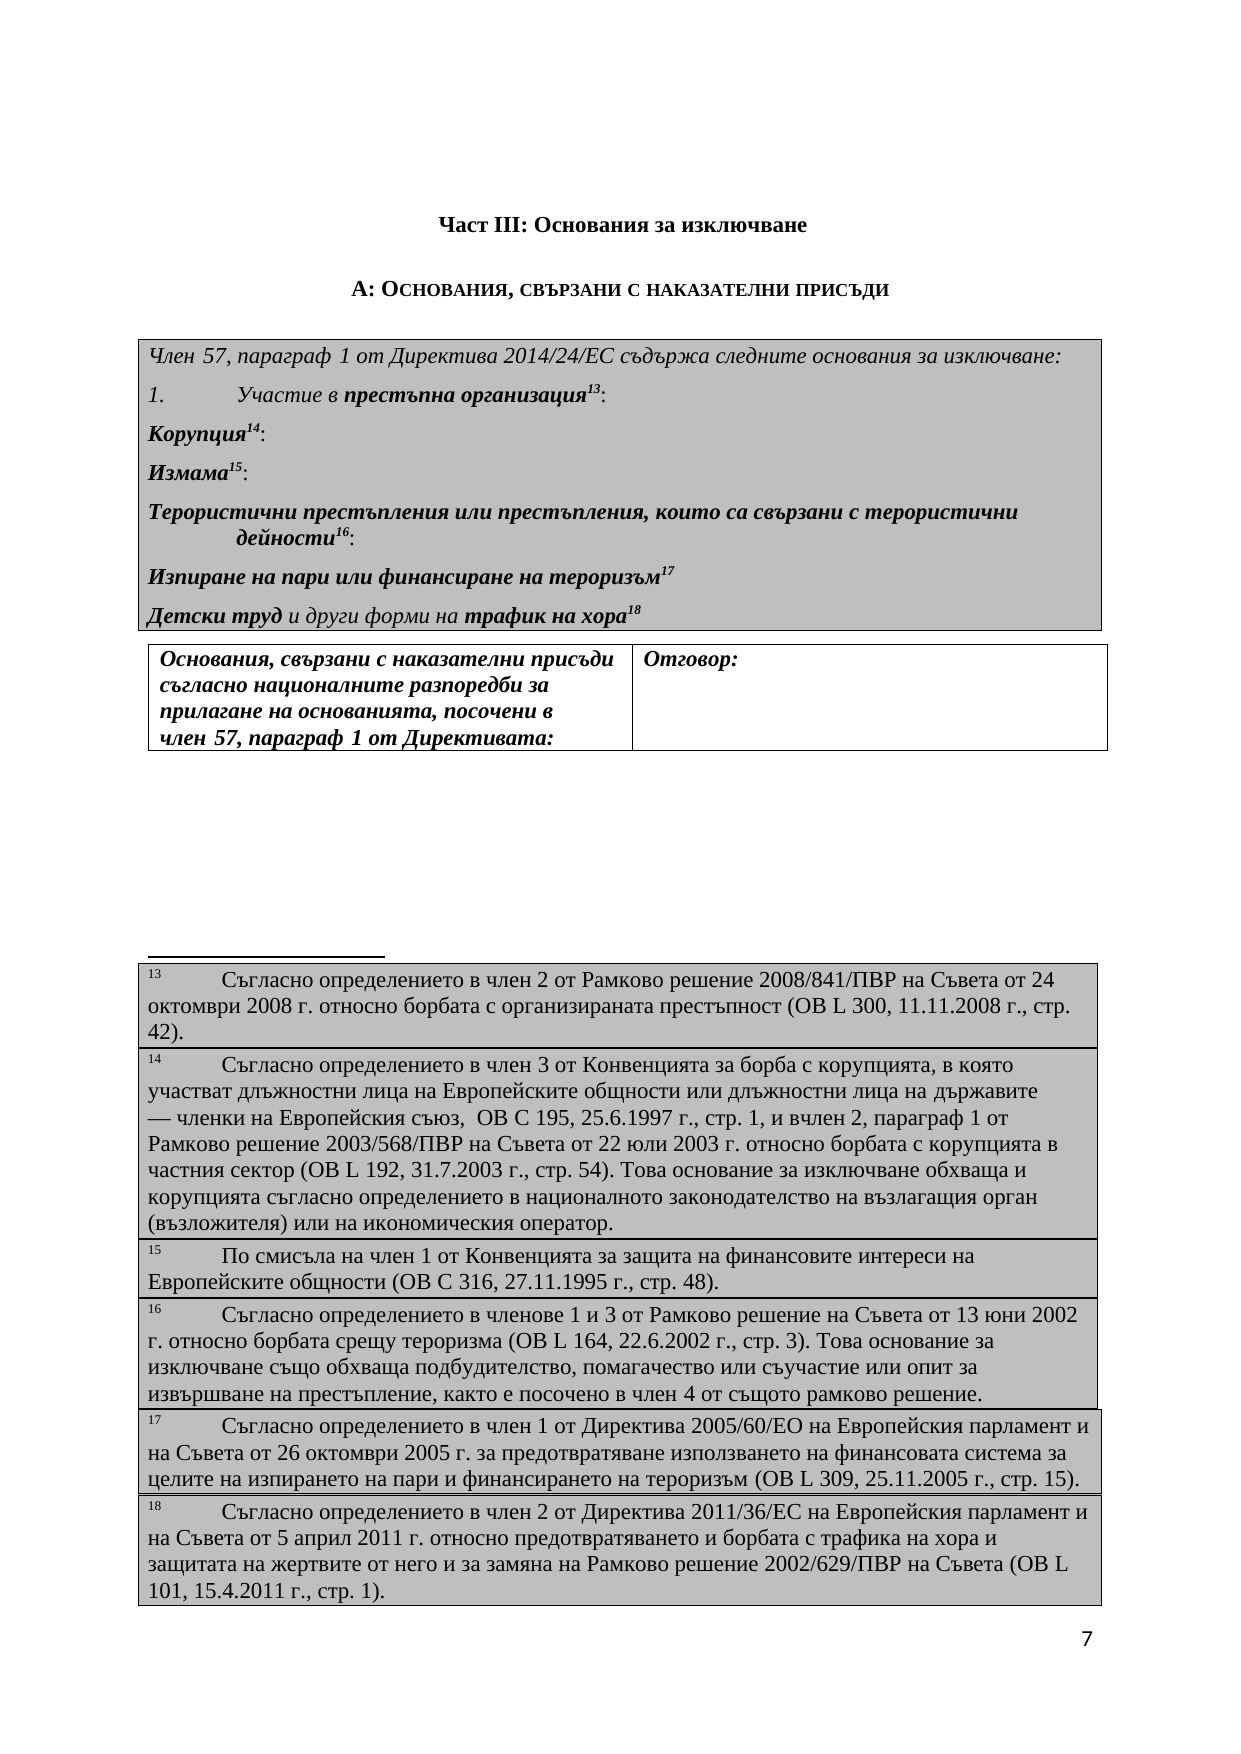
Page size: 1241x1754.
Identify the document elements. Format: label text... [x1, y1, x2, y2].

text Измама: [139, 456, 1101, 485]
text А: Основания, свързани с наказателни присъди [148, 275, 1092, 302]
text Член 57, параграф 1 от Директива 2014/24/ЕС съдържа следните основания за изключване: [139, 340, 1101, 369]
list Участие в престъпна организация: [139, 378, 1101, 408]
text Детски труд и други форми на трафик на хора [139, 599, 1101, 630]
text Корупция: [139, 417, 1101, 446]
table_header Основания, свързани с наказателни присъди съгласно националните разпоредби за прилагане на основанията, посочени в член 57, параграф 1 от Директивата: [149, 645, 632, 750]
text Терористични престъпления или престъпления, които са свързани с терористични дейности: [139, 495, 1101, 551]
table_header Отговор: [633, 645, 1107, 750]
text Изпиране на пари или финансиране на тероризъм [139, 560, 1101, 589]
text Част III: Основания за изключване [148, 212, 1092, 238]
